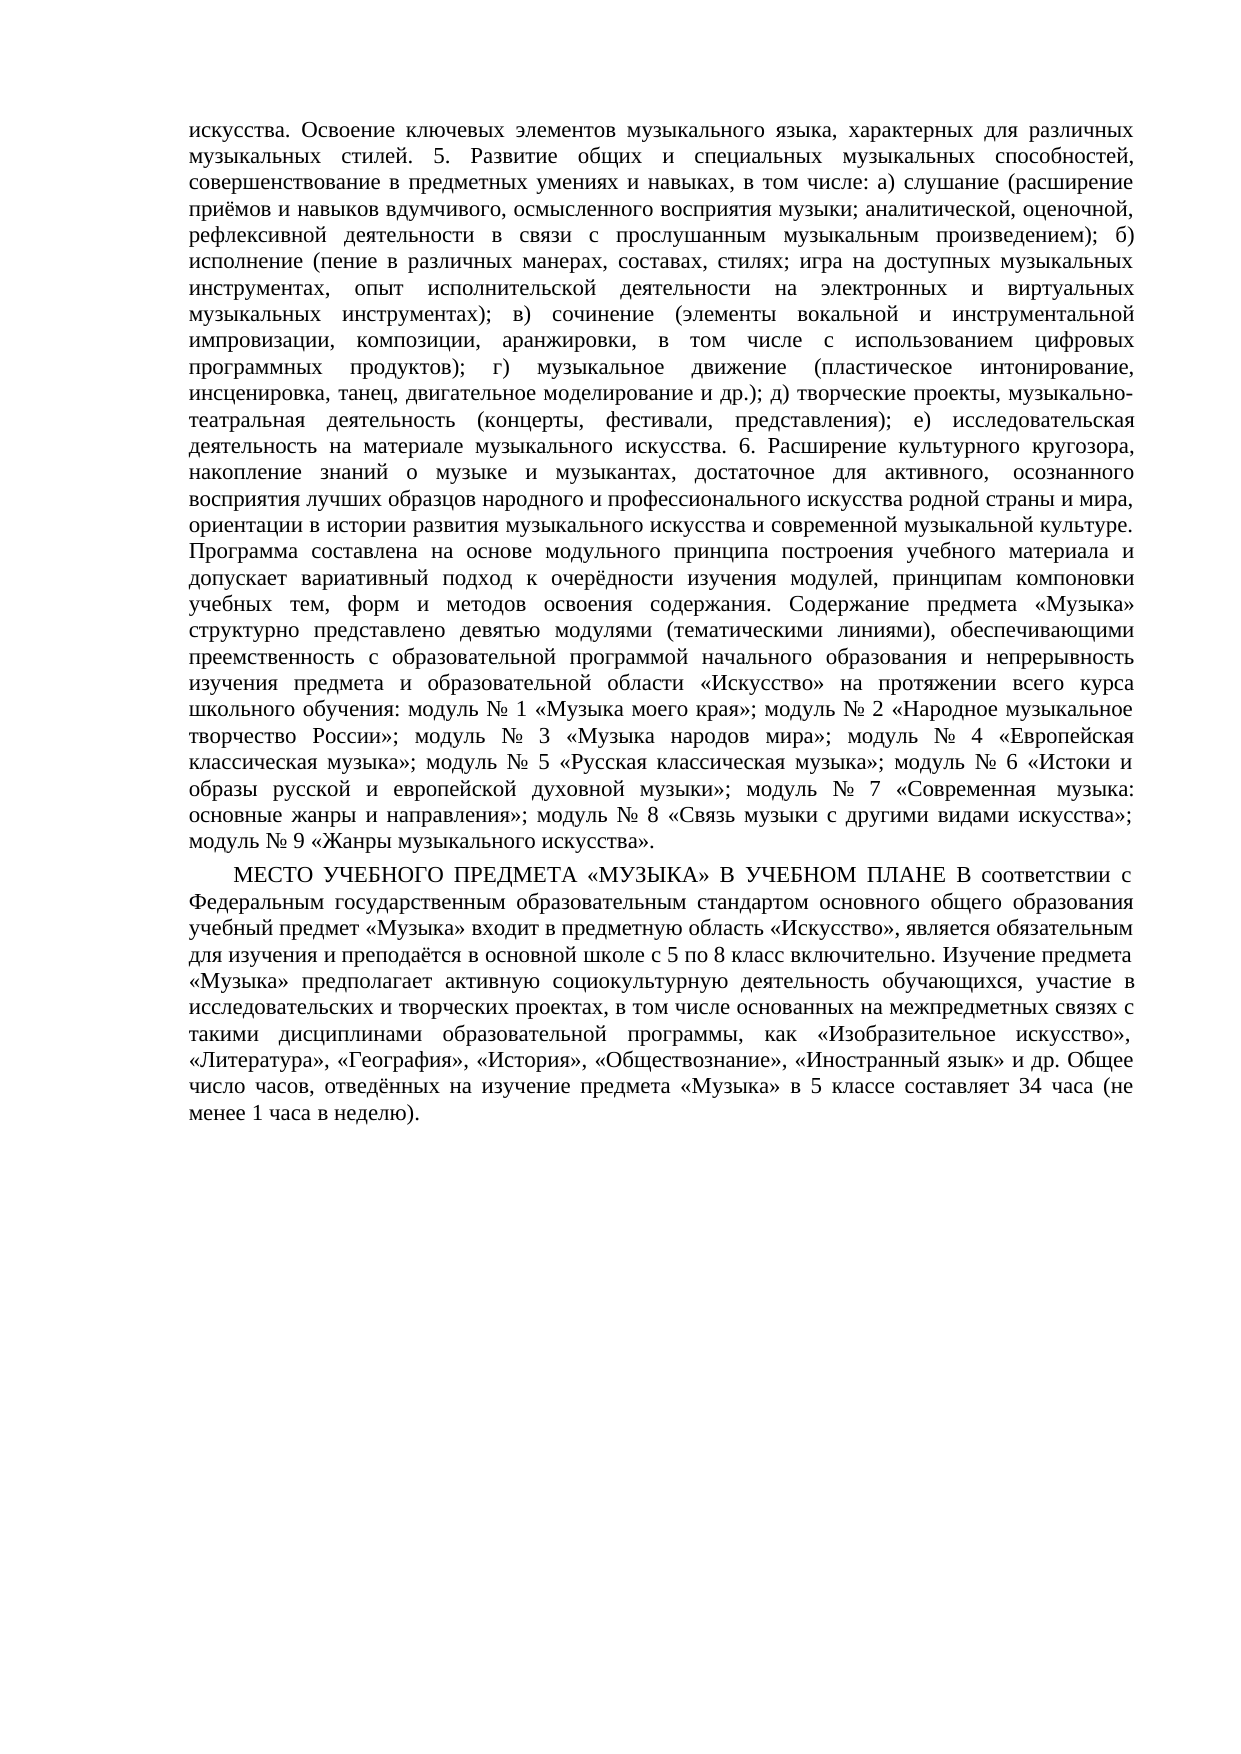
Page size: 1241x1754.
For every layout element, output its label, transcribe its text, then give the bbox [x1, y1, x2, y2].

text «Музыка» предполагает активную социокультурную деятельность обучающихся, участие в исследовательских и творческих проектах, в том числе основанных на межпредметных связях с такими дисциплинами образовательной программы, как «Изобразительное искусство», [188, 967, 1136, 1046]
text МЕСТО УЧЕБНОГО ПРЕДМЕТА «МУЗЫКА» В УЧЕБНОМ ПЛАНЕ В соответствии с [233, 861, 1146, 888]
text «Литература», «География», «История», «Обществознание», «Иностранный язык» и др. Общее число часов, отведённых на изучение предмета «Музыка» в 5 классе составляет 34 часа (не менее 1 часа в неделю). [188, 1046, 1135, 1125]
text искусства. Освоение ключевых элементов музыкального языка, характерных для различных музыкальных стилей. 5. Развитие общих и специальных музыкальных способностей, совершенствование в предметных умениях и навыках, в том числе: а) слушание (расширение приёмов и навыков вдумчивого, осмысленного восприятия музыки; аналитической, оценочной, рефлексивной деятельности в связи с прослушанным музыкальным произведением); б) исполнение (пение в различных манерах, составах, стилях; игра на доступных музыкальных инструментах, опыт исполнительской деятельности на электронных и виртуальных музыкальных инструментах); в) сочинение (элементы вокальной и инструментальной импровизации, композиции, аранжировки, в том числе с использованием цифровых программных продуктов); г) музыкальное движение (пластическое интонирование, инсценировка, танец, двигательное моделирование и др.); д) творческие проекты, музыкально- театральная деятельность (концерты, фестивали, представления); е) исследовательская деятельность на материале музыкального искусства. 6. Расширение культурного кругозора, накопление знаний о музыке и музыкантах, достаточное для активного, осознанного восприятия лучших образцов народного и профессионального искусства родной страны и мира, ориентации в истории развития музыкального искусства и современной музыкальной культуре. Программа составлена на основе модульного принципа построения учебного материала и допускает вариативный подход к очерёдности изучения модулей, принципам компоновки учебных тем, форм и методов освоения содержания. Содержание предмета «Музыка» структурно представлено девятью модулями (тематическими линиями), обеспечивающими преемственность с образовательной программой начального образования и непрерывность изучения предмета и образовательной области «Искусство» на протяжении всего курса школьного обучения: модуль № 1 «Музыка моего края»; модуль № 2 «Народное музыкальное творчество России»; модуль № 3 «Музыка народов мира»; модуль № 4 «Европейская классическая музыка»; модуль № 5 «Русская классическая музыка»; модуль № 6 «Истоки и образы русской и европейской духовной музыки»; модуль № 7 «Современная музыка: основные жанры и направления»; модуль № 8 «Связь музыки с другими видами искусства»; модуль № 9 «Жанры музыкального искусства». [188, 116, 1135, 854]
text Федеральным государственным образовательным стандартом основного общего образования учебный предмет «Музыка» входит в предметную область «Искусство», является обязательным для изучения и преподаётся в основной школе с 5 по 8 класс включительно. Изучение предмета [188, 888, 1135, 967]
